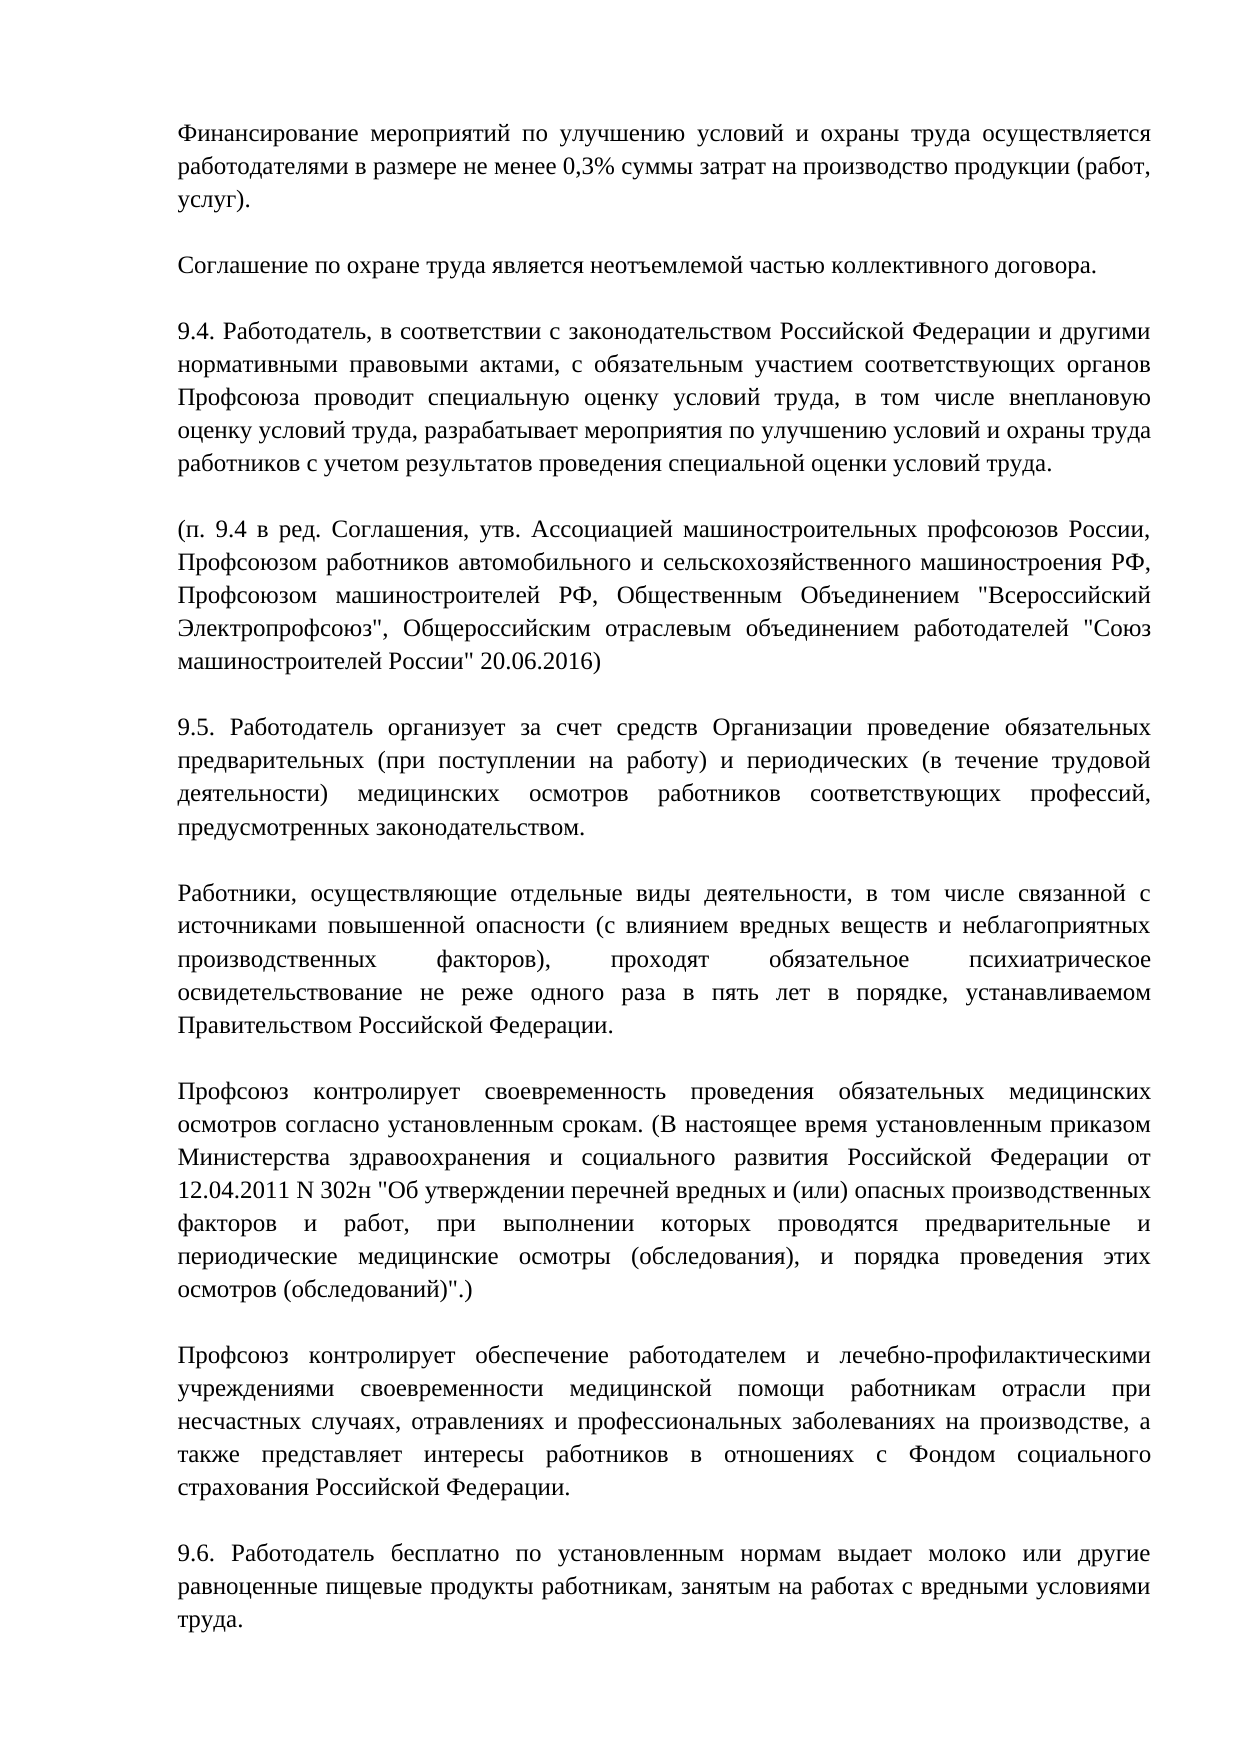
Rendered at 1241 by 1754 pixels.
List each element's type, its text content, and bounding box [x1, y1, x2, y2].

text (п. 9.4 в ред. Соглашения, утв. Ассоциацией машиностроительных профсоюзов России, Профсоюзом работников автомобильного и сельскохозяйственного машиностроения РФ, Профсоюзом машиностроителей РФ, Общественным Объединением "Всероссийский Электропрофсоюз", Общероссийским отраслевым объединением работодателей "Союз машиностроителей России" 20.06.2016) [177, 514, 1152, 675]
text 9.6. Работодатель бесплатно по установленным нормам выдает молоко или другие равноценные пищевые продукты работникам, занятым на работах с вредными условиями труда. [177, 1538, 1152, 1633]
text 9.5. Работодатель организует за счет средств Организации проведение обязательных предварительных (при поступлении на работу) и периодических (в течение трудовой деятельности) медицинских осмотров работников соответствующих профессий, предусмотренных законодательством. [177, 712, 1152, 840]
text Профсоюз контролирует своевременность проведения обязательных медицинских осмотров согласно установленным срокам. (В настоящее время установленным приказом Министерства здравоохранения и социального развития Российской Федерации от 12.04.2011 N 302н "Об утверждении перечней вредных и (или) опасных производственных факторов и работ, при выполнении которых проводятся предварительные и периодические медицинские осмотры (обследования), и порядка проведения этих осмотров (обследований)".) [177, 1076, 1152, 1303]
text Финансирование мероприятий по улучшению условий и охраны труда осуществляется работодателями в размере не менее 0,3% суммы затрат на производство продукции (работ, услуг). [177, 118, 1152, 213]
text Работники, осуществляющие отдельные виды деятельности, в том числе связанной с источниками повышенной опасности (с влиянием вредных веществ и неблагоприятных производственных факторов), проходят обязательное психиатрическое освидетельствование не реже одного раза в пять лет в порядке, устанавливаемом Правительством Российской Федерации. [177, 878, 1152, 1038]
text 9.4. Работодатель, в соответствии с законодательством Российской Федерации и другими нормативными правовыми актами, с обязательным участием соответствующих органов Профсоюза проводит специальную оценку условий труда, в том числе внеплановую оценку условий труда, разрабатывает мероприятия по улучшению условий и охраны труда работников с учетом результатов проведения специальной оценки условий труда. [177, 316, 1152, 477]
text Профсоюз контролирует обеспечение работодателем и лечебно-профилактическими учреждениями своевременности медицинской помощи работникам отрасли при несчастных случаях, отравлениях и профессиональных заболеваниях на производстве, а также представляет интересы работников в отношениях с Фондом социального страхования Российской Федерации. [177, 1340, 1152, 1501]
text Соглашение по охране труда является неотъемлемой частью коллективного договора. [177, 250, 1152, 279]
